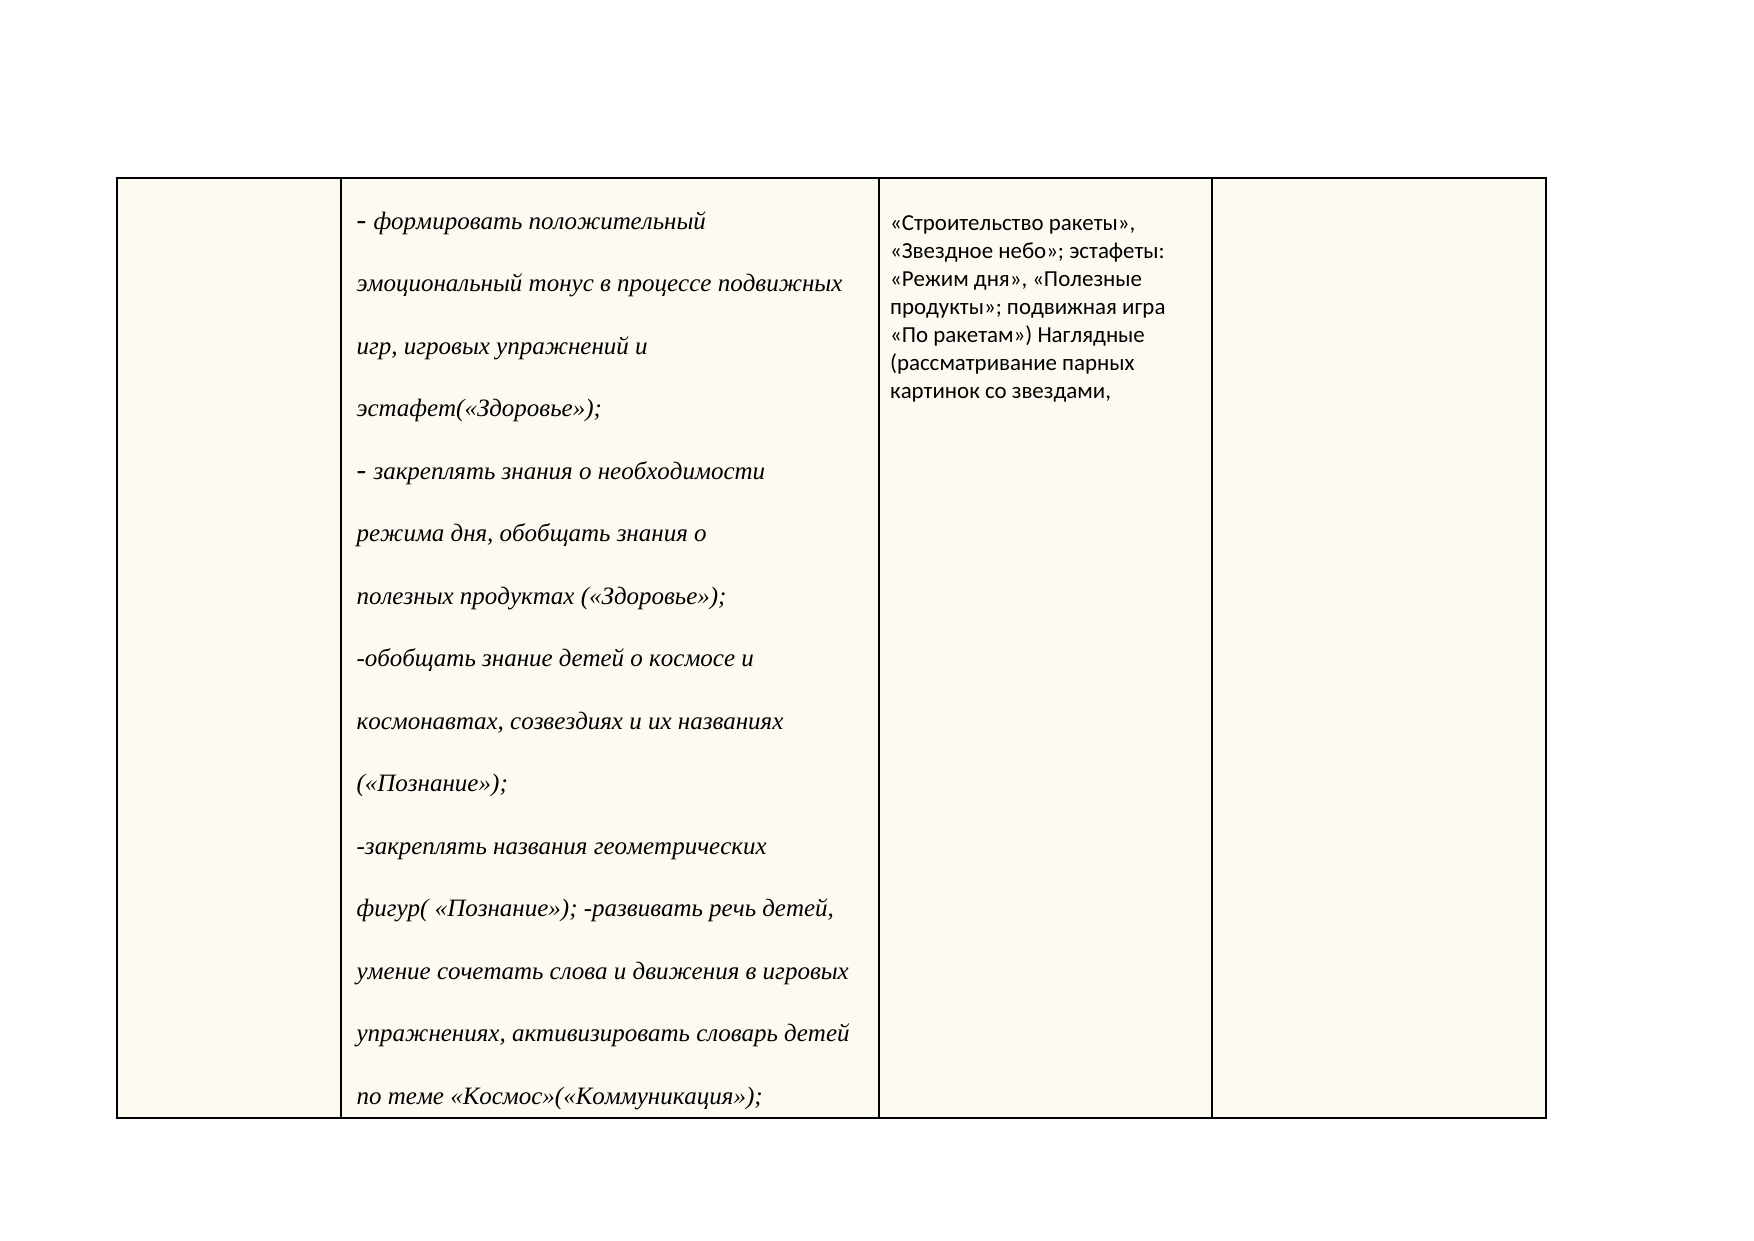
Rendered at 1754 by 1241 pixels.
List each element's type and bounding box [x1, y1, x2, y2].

table_cell [342, 179, 878, 1117]
table_cell [1213, 179, 1545, 1117]
table_cell [118, 179, 340, 1117]
table_cell [880, 179, 1211, 1117]
